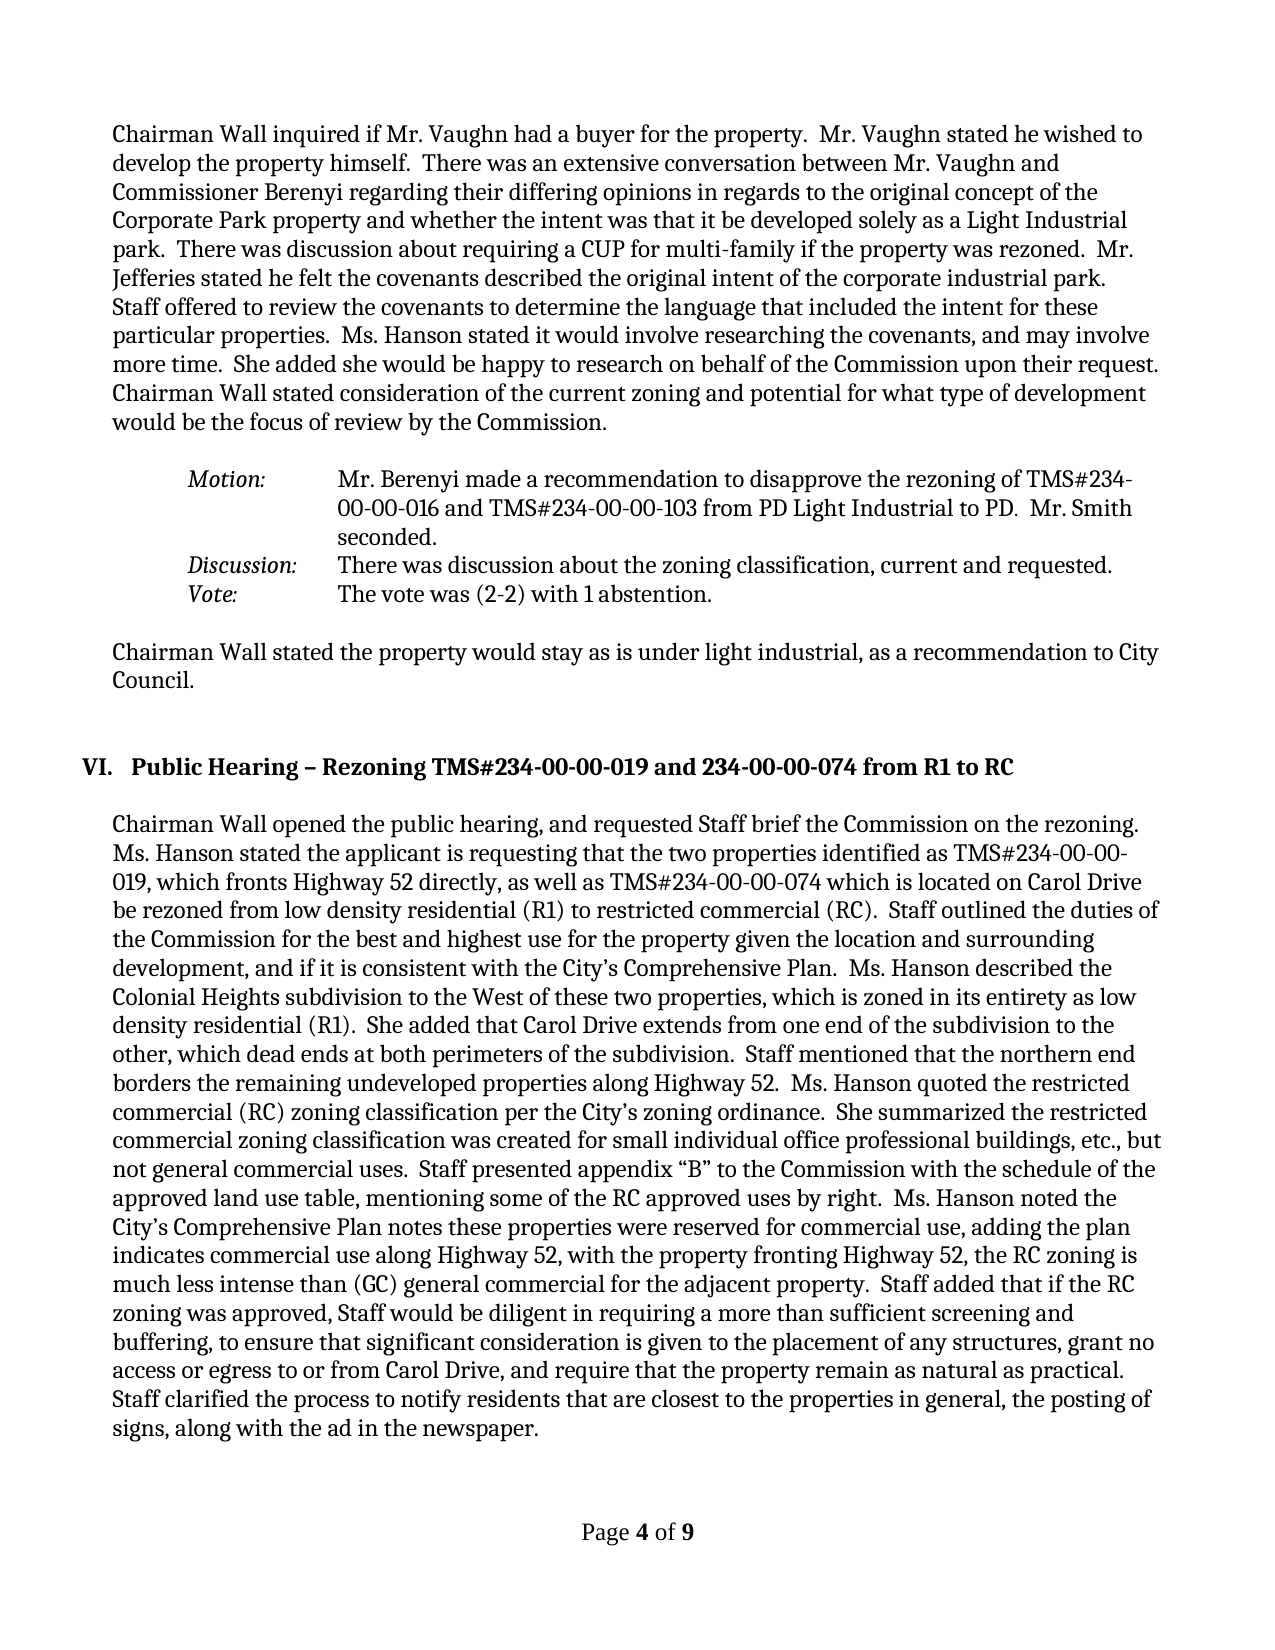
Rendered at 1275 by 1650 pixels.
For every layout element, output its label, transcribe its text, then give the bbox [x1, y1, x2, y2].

text Vote: The vote was (2-2) with 1 abstention. [187, 580, 1162, 609]
text Discussion: There was discussion about the zoning classification, current and requested. [187, 551, 1162, 580]
text Chairman Wall opened the public hearing, and requested Staff brief the Commission on the rezoning. Ms. Hanson stated the applicant is requesting that the two properties identified as TMS#234-00-00-019, which fronts Highway 52 directly, as well as TMS#234-00-00-074 which is located on Carol Drive be rezoned from low density residential (R1) to restricted commercial (RC). Staff outlined the duties of the Commission for the best and highest use for the property given the location and surrounding development, and if it is consistent with the City’s Comprehensive Plan. Ms. Hanson described the Colonial Heights subdivision to the West of these two properties, which is zoned in its entirety as low density residential (R1). She added that Carol Drive extends from one end of the subdivision to the other, which dead ends at both perimeters of the subdivision. Staff mentioned that the northern end borders the remaining undeveloped properties along Highway 52. Ms. Hanson quoted the restricted commercial (RC) zoning classification per the City’s zoning ordinance. She summarized the restricted commercial zoning classification was created for small individual office professional buildings, etc., but not general commercial uses. Staff presented appendix “B” to the Commission with the schedule of the approved land use table, mentioning some of the RC approved uses by right. Ms. Hanson noted the City’s Comprehensive Plan notes these properties were reserved for commercial use, adding the plan indicates commercial use along Highway 52, with the property fronting Highway 52, the RC zoning is much less intense than (GC) general commercial for the adjacent property. Staff added that if the RC zoning was approved, Staff would be diligent in requiring a more than sufficient screening and buffering, to ensure that significant consideration is given to the placement of any structures, grant no access or egress to or from Carol Drive, and require that the property remain as natural as practical. Staff clarified the process to notify residents that are closest to the properties in general, the posting of signs, along with the ad in the newspaper. [112, 810, 1162, 1442]
text Motion: Mr. Berenyi made a recommendation to disapprove the rezoning of TMS#234-00-00-016 and TMS#234-00-00-103 from PD Light Industrial to PD. Mr. Smith seconded. [112, 465, 1162, 551]
text Chairman Wall stated the property would stay as is under light industrial, as a recommendation to City Council. [112, 637, 1162, 695]
list Public Hearing – Rezoning TMS#234-00-00-019 and 234-00-00-074 from R1 to RC [112, 752, 1162, 781]
list Chairman Wall inquired if Mr. Vaughn had a buyer for the property. Mr. Vaughn stated he wished to develop the property himself. There was an extensive conversation between Mr. Vaughn and Commissioner Berenyi regarding their differing opinions in regards to the original concept of the Corporate Park property and whether the intent was that it be developed solely as a Light Industrial park. There was discussion about requiring a CUP for multi-family if the property was rezoned. Mr. Jefferies stated he felt the covenants described the original intent of the corporate industrial park. Staff offered to review the covenants to determine the language that included the intent for these particular properties. Ms. Hanson stated it would involve researching the covenants, and may involve more time. She added she would be happy to research on behalf of the Commission upon their request. Chairman Wall stated consideration of the current zoning and potential for what type of development would be the focus of review by the Commission. [112, 120, 1162, 436]
